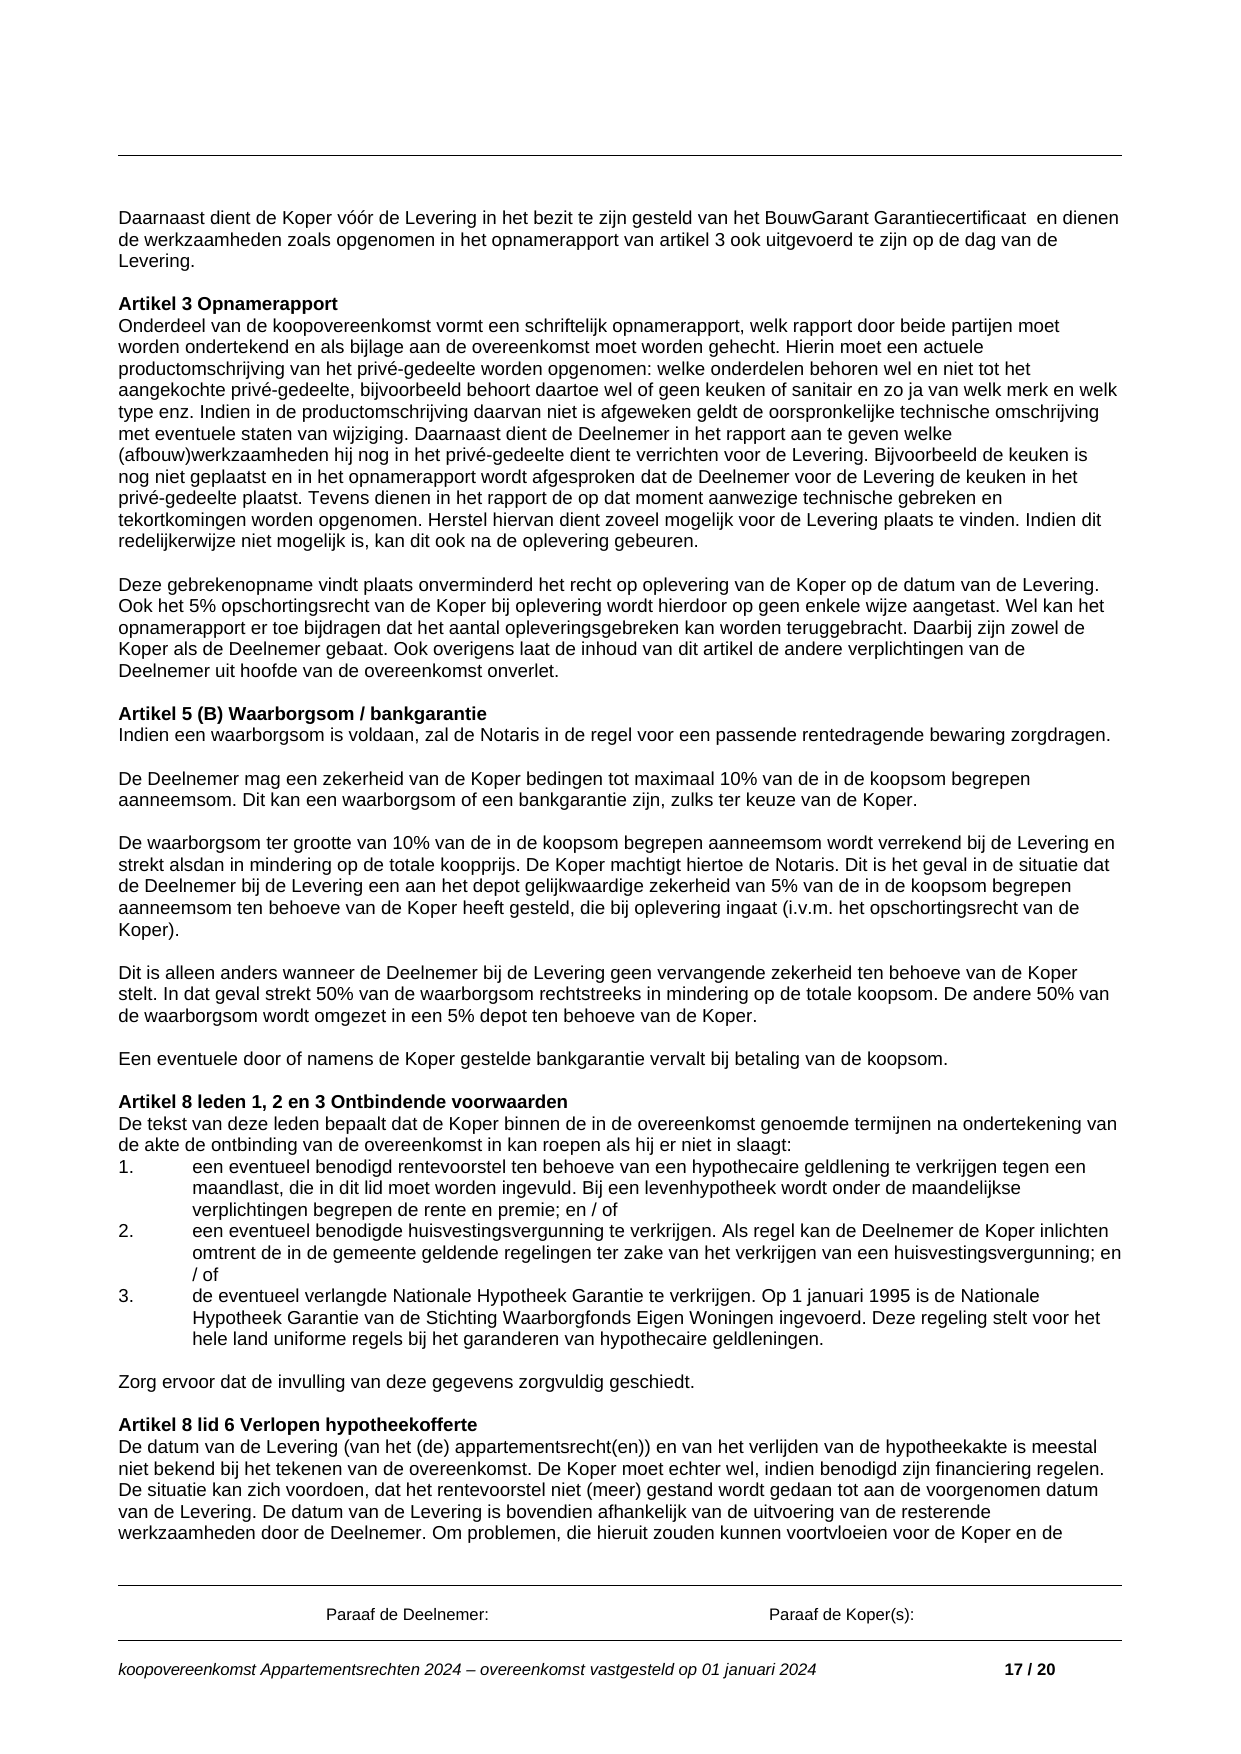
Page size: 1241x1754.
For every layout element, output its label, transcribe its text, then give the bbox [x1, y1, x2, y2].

text Zorg ervoor dat de invulling van deze gegevens zorgvuldig geschiedt. [118, 1371, 1122, 1393]
text Dit is alleen anders wanneer de Deelnemer bij de Levering geen vervangende zekerheid ten behoeve van de Koper stelt. In dat geval strekt 50% van de waarborgsom rechtstreeks in mindering op de totale koopsom. De andere 50% van de waarborgsom wordt omgezet in een 5% depot ten behoeve van de Koper. [118, 961, 1122, 1026]
list de eventueel verlangde Nationale Hypotheek Garantie te verkrijgen. Op 1 januari 1995 is de Nationale Hypotheek Garantie van de Stichting Waarborgfonds Eigen Woningen ingevoerd. Deze regeling stelt voor het hele land uniforme regels bij het garanderen van hypothecaire geldleningen. [118, 1285, 1122, 1349]
list een eventueel benodigde huisvestingsvergunning te verkrijgen. Als regel kan de Deelnemer de Koper inlichten omtrent de in de gemeente geldende regelingen ter zake van het verkrijgen van een huisvestingsvergunning; en / of [118, 1220, 1122, 1285]
text Artikel 8 lid 6 Verlopen hypotheekofferte [118, 1414, 1122, 1436]
text Daarnaast dient de Koper vóór de Levering in het bezit te zijn gesteld van het BouwGarant Garantiecertificaat en dienen de werkzaamheden zoals opgenomen in het opnamerapport van artikel 3 ook uitgevoerd te zijn op de dag van de Levering. [118, 207, 1122, 271]
text Artikel 3 Opnamerapport [118, 293, 1122, 314]
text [118, 1436, 1122, 1544]
text Indien een waarborgsom is voldaan, zal de Notaris in de regel voor een passende rentedragende bewaring zorgdragen. [118, 724, 1122, 746]
text De waarborgsom ter grootte van 10% van de in de koopsom begrepen aanneemsom wordt verrekend bij de Levering en strekt alsdan in mindering op de totale koopprijs. De Koper machtigt hiertoe de Notaris. Dit is het geval in de situatie dat de Deelnemer bij de Levering een aan het depot gelijkwaardige zekerheid van 5% van de in de koopsom begrepen aanneemsom ten behoeve van de Koper heeft gesteld, die bij oplevering ingaat (i.v.m. het opschortingsrecht van de Koper). [118, 832, 1122, 940]
text De Deelnemer mag een zekerheid van de Koper bedingen tot maximaal 10% van de in de koopsom begrepen aanneemsom. Dit kan een waarborgsom of een bankgarantie zijn, zulks ter keuze van de Koper. [118, 767, 1122, 811]
text De tekst van deze leden bepaalt dat de Koper binnen de in de overeenkomst genoemde termijnen na ondertekening van de akte de ontbinding van de overeenkomst in kan roepen als hij er niet in slaagt: [118, 1112, 1122, 1156]
text Artikel 8 leden 1, 2 en 3 Ontbindende voorwaarden [118, 1091, 1122, 1112]
text Artikel 5 (B) Waarborgsom / bankgarantie [118, 703, 1122, 724]
text Deze gebrekenopname vindt plaats onverminderd het recht op oplevering van de Koper op de datum van de Levering. Ook het 5% opschortingsrecht van de Koper bij oplevering wordt hierdoor op geen enkele wijze aangetast. Wel kan het opnamerapport er toe bijdragen dat het aantal opleveringsgebreken kan worden teruggebracht. Daarbij zijn zowel de Koper als de Deelnemer gebaat. Ook overigens laat de inhoud van dit artikel de andere verplichtingen van de Deelnemer uit hoofde van de overeenkomst onverlet. [118, 573, 1122, 681]
list een eventueel benodigd rentevoorstel ten behoeve van een hypothecaire geldlening te verkrijgen tegen een maandlast, die in dit lid moet worden ingevuld. Bij een levenhypotheek wordt onder de maandelijkse verplichtingen begrepen de rente en premie; en / of [118, 1156, 1122, 1220]
text Onderdeel van de koopovereenkomst vormt een schriftelijk opnamerapport, welk rapport door beide partijen moet worden ondertekend en als bijlage aan de overeenkomst moet worden gehecht. Hierin moet een actuele productomschrijving van het privé-gedeelte worden opgenomen: welke onderdelen behoren wel en niet tot het aangekochte privé-gedeelte, bijvoorbeeld behoort daartoe wel of geen keuken of sanitair en zo ja van welk merk en welk type enz. Indien in de productomschrijving daarvan niet is afgeweken geldt de oorspronkelijke technische omschrijving met eventuele staten van wijziging. Daarnaast dient de Deelnemer in het rapport aan te geven welke (afbouw)werkzaamheden hij nog in het privé-gedeelte dient te verrichten voor de Levering. Bijvoorbeeld de keuken is nog niet geplaatst en in het opnamerapport wordt afgesproken dat de Deelnemer voor de Levering de keuken in het privé-gedeelte plaatst. Tevens dienen in het rapport de op dat moment aanwezige technische gebreken en tekortkomingen worden opgenomen. Herstel hiervan dient zoveel mogelijk voor de Levering plaats te vinden. Indien dit redelijkerwijze niet mogelijk is, kan dit ook na de oplevering gebeuren. [118, 314, 1122, 552]
text Een eventuele door of namens de Koper gestelde bankgarantie vervalt bij betaling van de koopsom. [118, 1048, 1122, 1069]
